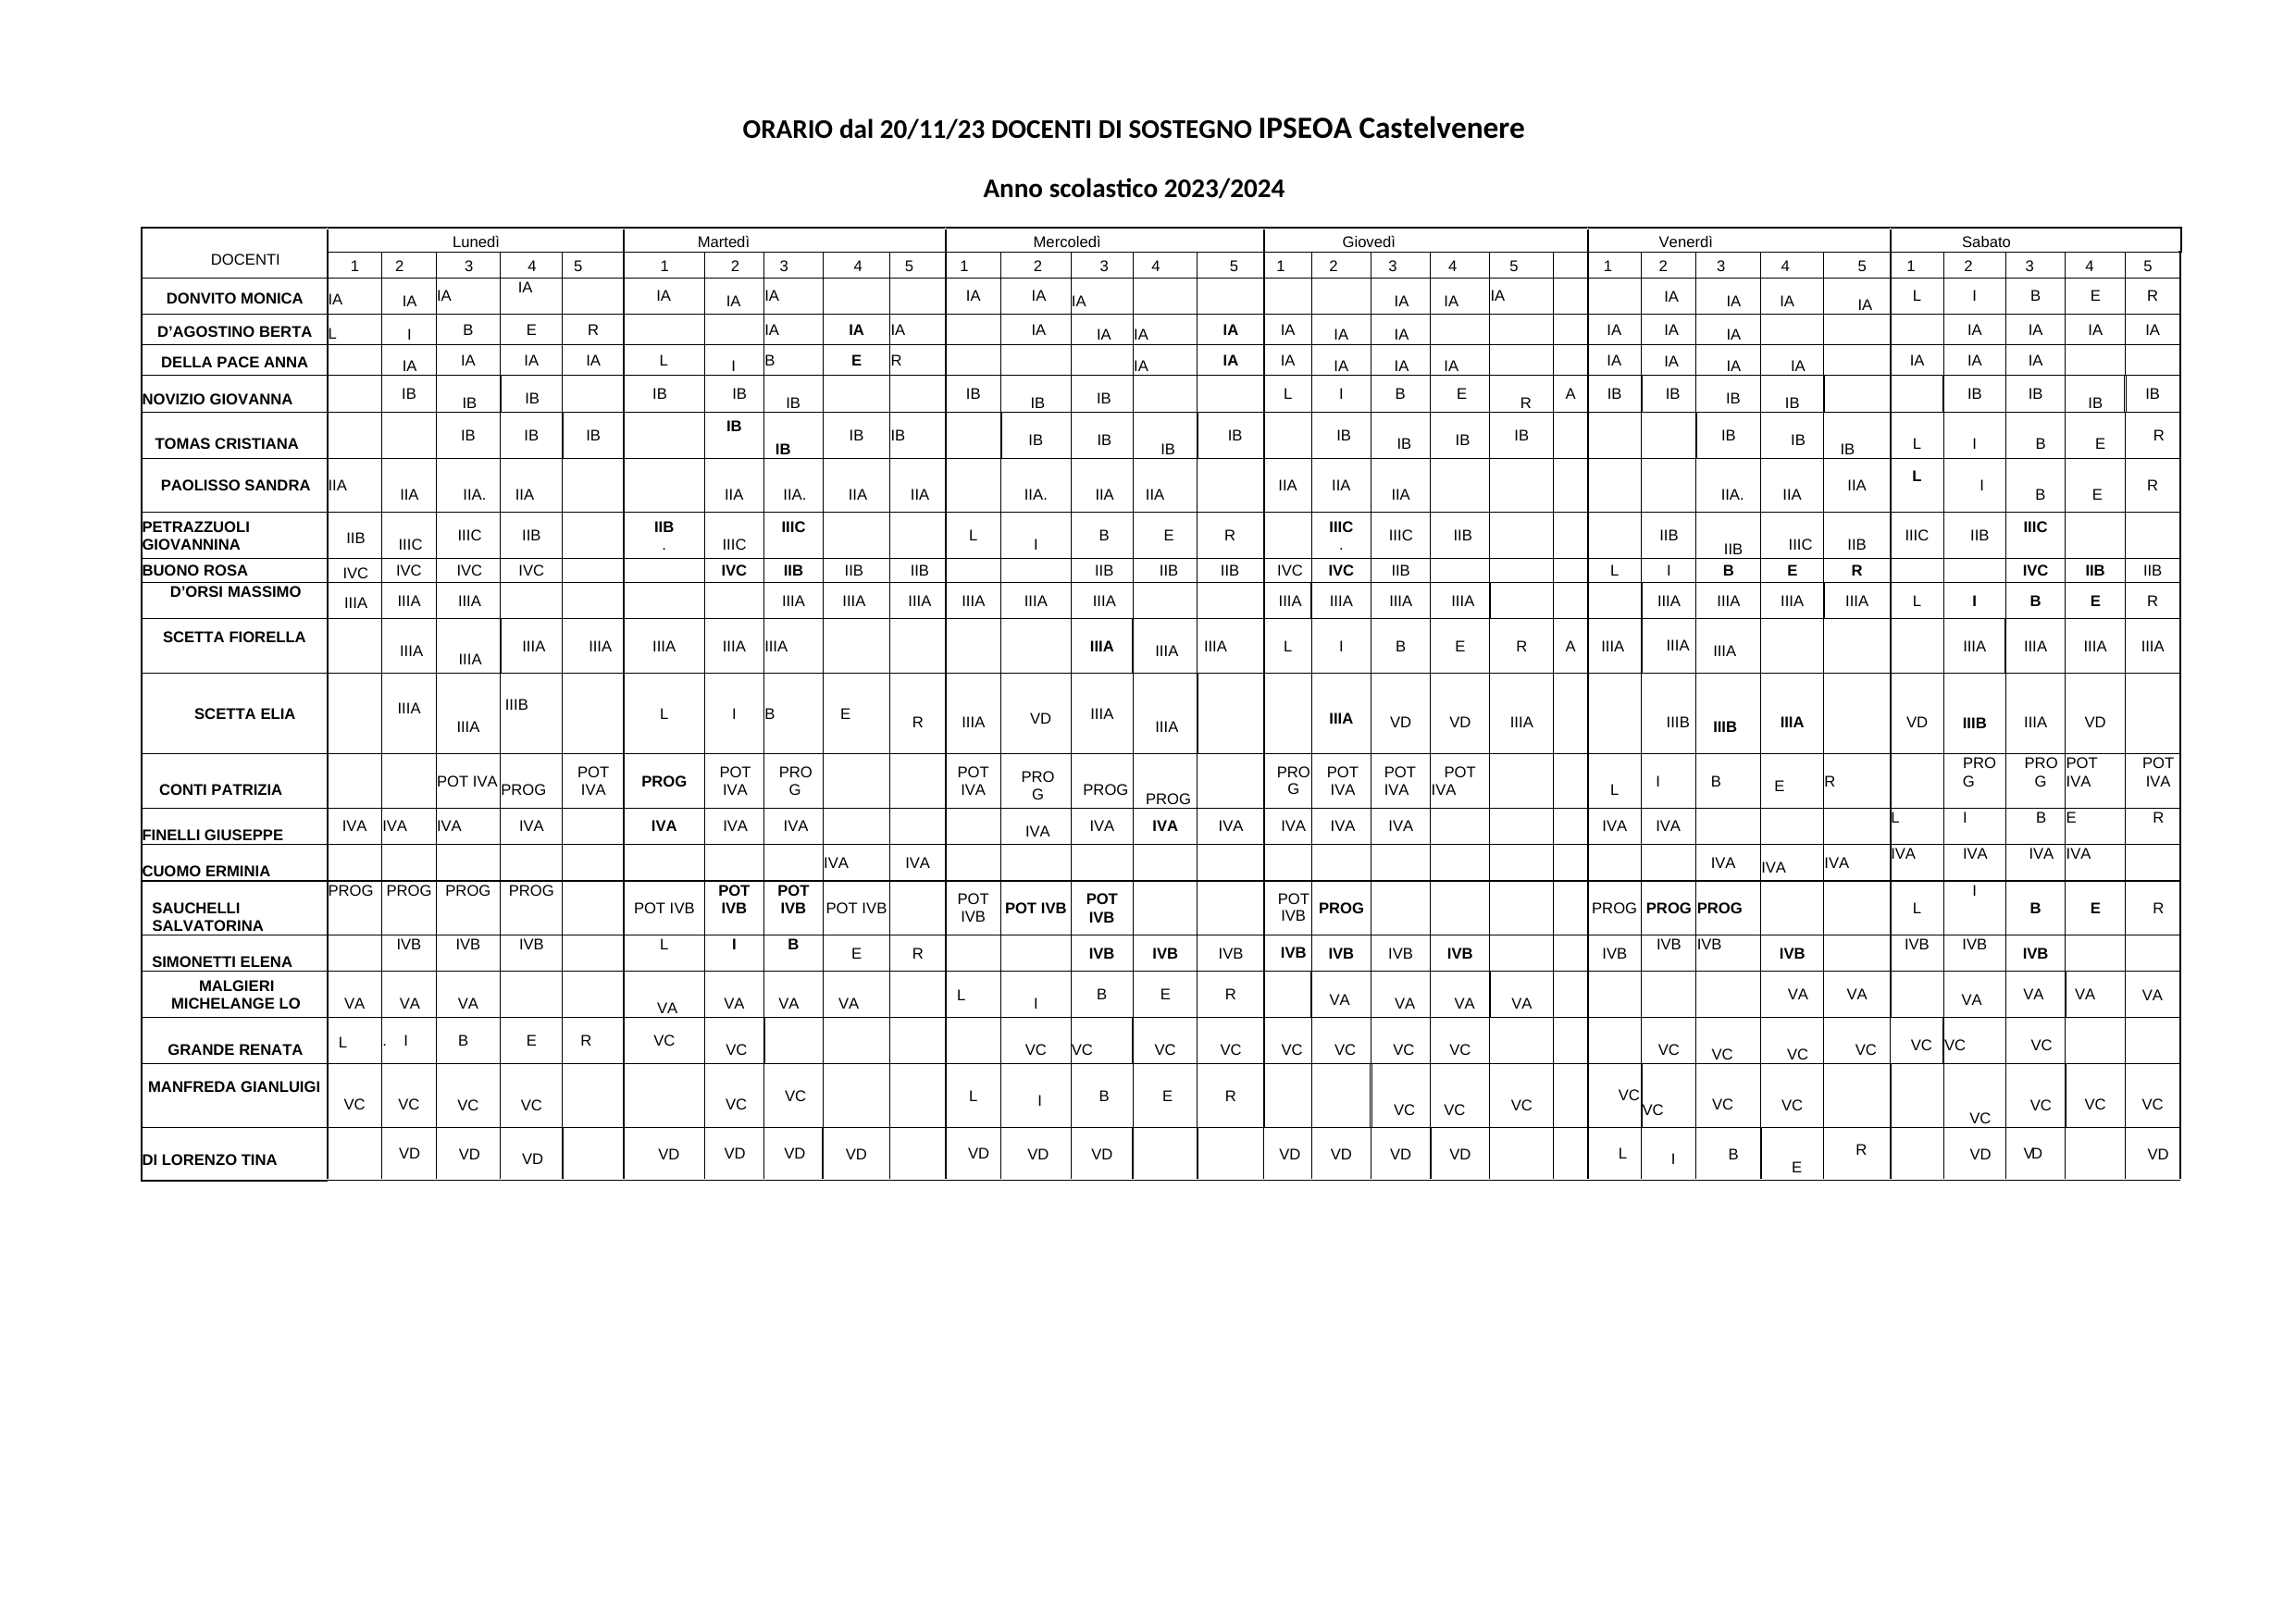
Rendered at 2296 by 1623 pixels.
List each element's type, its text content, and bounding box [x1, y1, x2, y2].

table_cell PAOLISSO SANDRA [143, 459, 327, 512]
table_cell [1824, 619, 1890, 673]
table_cell IIB . [625, 513, 704, 558]
table_cell IA [890, 315, 945, 344]
table_cell IA [1761, 279, 1823, 314]
table_cell IA [2006, 315, 2065, 344]
table_cell [1134, 376, 1197, 412]
table_cell E [824, 674, 889, 753]
table_cell IVB [1431, 935, 1489, 971]
table_cell L [947, 513, 1000, 558]
table_cell VA [1431, 972, 1489, 1017]
table_cell D’AGOSTINO BERTA [143, 315, 327, 344]
table_cell [1589, 583, 1641, 618]
table_cell VA [437, 972, 500, 1017]
table_cell IIIA [1761, 583, 1823, 618]
table_cell DELLA PACE ANNA [143, 345, 327, 375]
table_cell IIIA [2126, 619, 2179, 673]
table_cell IA [1696, 279, 1760, 314]
table_cell B [1696, 1128, 1760, 1179]
table_cell [1589, 459, 1641, 512]
table_cell SCETTA ELIA [143, 674, 327, 753]
table_cell [1554, 882, 1587, 935]
table_cell [1490, 559, 1553, 582]
table_cell IB [1198, 413, 1263, 457]
table_cell [563, 674, 623, 753]
table_header Venerdì [1589, 229, 1890, 252]
table_cell [1072, 845, 1133, 880]
table_cell VC [1696, 1018, 1760, 1063]
table_cell I [705, 674, 763, 753]
table_cell IA [1312, 315, 1371, 344]
table_cell IIIC [705, 513, 763, 558]
table_cell [625, 559, 704, 582]
table_cell IA [1431, 279, 1489, 314]
table_cell R [2126, 459, 2179, 512]
table_cell [1265, 845, 1311, 880]
table_cell VA [2126, 972, 2179, 1017]
table_cell [1554, 413, 1587, 457]
table_cell E [1761, 559, 1823, 582]
table_cell VA [1761, 972, 1823, 1017]
table_cell [947, 413, 1000, 457]
table_cell VD [1264, 1128, 1311, 1179]
table_cell 3 [2006, 253, 2065, 277]
table_cell IA [705, 279, 763, 314]
table_cell IVA [824, 845, 889, 880]
table_header Mercoledì [947, 229, 1263, 252]
table_cell B [2006, 279, 2065, 314]
table_cell [1198, 1128, 1263, 1179]
table_cell E [2066, 459, 2125, 512]
table_cell VC [1001, 1018, 1071, 1063]
table_cell B [764, 674, 823, 753]
table_cell [1824, 1064, 1890, 1127]
table_cell R [1490, 376, 1553, 412]
table_cell IIIA [1371, 583, 1430, 618]
table_cell IIIB [1696, 674, 1760, 753]
table_cell IVA [764, 809, 823, 844]
table_cell L [625, 345, 704, 375]
table_cell [1134, 882, 1197, 935]
table_cell B [1072, 972, 1133, 1017]
table_cell IA [437, 279, 500, 314]
table_cell IIIA [1696, 583, 1760, 618]
table_cell 2 [1642, 253, 1695, 277]
table_cell CONTI PATRIZIA [143, 754, 327, 808]
table_cell VA [1371, 972, 1430, 1017]
table_cell [329, 1128, 381, 1179]
table_cell VD [1432, 1128, 1489, 1179]
table_cell IA [625, 279, 704, 314]
table_cell IA [1696, 315, 1760, 344]
table_cell [1001, 619, 1071, 673]
table_cell SAUCHELLI SALVATORINA [143, 882, 327, 935]
table_cell 4 [2066, 253, 2125, 277]
table_cell [1134, 845, 1197, 880]
table_cell [1490, 315, 1553, 344]
table_cell VC [1134, 1018, 1197, 1063]
table_cell [1265, 279, 1311, 314]
table_cell VC [705, 1018, 763, 1063]
table_cell IB [2006, 376, 2065, 412]
table_cell IVA [1371, 809, 1430, 844]
table_cell VC [1431, 1064, 1489, 1127]
table_cell VA [705, 972, 763, 1017]
table_cell IVA [1892, 845, 1943, 880]
table_cell IIIB [501, 674, 562, 753]
table_cell IVB [1892, 935, 1943, 971]
table_cell IB [890, 413, 945, 457]
table_cell POT IVB [764, 882, 823, 935]
table_cell IB [705, 413, 763, 457]
table_cell [1312, 279, 1371, 314]
table_cell L [947, 972, 1000, 1017]
table_cell [890, 376, 945, 412]
table_cell R [2126, 809, 2179, 844]
table_cell IIA [1072, 459, 1133, 512]
table_cell E [1762, 1128, 1823, 1179]
table_cell B [1371, 619, 1430, 673]
table_cell L [1892, 809, 1943, 844]
table_cell POT IVA [2126, 754, 2179, 808]
table_cell VC [329, 1064, 381, 1127]
table_cell [2066, 345, 2125, 375]
table_cell POT IVB [947, 882, 1000, 935]
table_cell [1761, 882, 1823, 935]
table_cell 3 [1072, 253, 1133, 277]
table_cell [625, 315, 704, 344]
table_cell [890, 1128, 945, 1179]
table_cell [890, 513, 945, 558]
table_cell 1 [1265, 253, 1311, 277]
table_cell IA [1072, 279, 1133, 314]
table_cell IB [437, 376, 500, 412]
table_cell IIIA [947, 583, 1000, 618]
table_cell [625, 459, 704, 512]
table_cell L [329, 315, 381, 344]
table_cell I [1642, 1128, 1695, 1179]
table_cell 4 [1761, 253, 1823, 277]
table_cell B [1371, 376, 1430, 412]
table_cell [705, 583, 763, 618]
table_cell [1554, 809, 1587, 844]
table_cell E [1761, 754, 1823, 808]
table_cell R [2126, 583, 2179, 618]
table_cell [1490, 754, 1553, 808]
table_cell [1554, 754, 1587, 808]
table_cell [947, 845, 1000, 880]
table_cell IA [1642, 279, 1695, 314]
table_cell [1589, 279, 1641, 314]
table_cell IVB [1198, 935, 1263, 971]
table_cell R [1490, 619, 1553, 673]
table_cell IA [1001, 315, 1071, 344]
table_cell IIIA [329, 583, 381, 618]
table_cell [563, 809, 623, 844]
text ORARIO dal 20/11/23 DOCENTI DI SOSTEGNO IPSEOA Castelvenere [405, 108, 1862, 146]
table_cell [329, 935, 381, 971]
table_cell IA [1265, 345, 1311, 375]
table_cell IIA. [1696, 459, 1760, 512]
table_cell IVA [1001, 809, 1071, 844]
table_cell [1001, 559, 1071, 582]
table_cell [564, 1128, 623, 1179]
table_cell VC [1696, 1064, 1760, 1127]
table_cell B [437, 1018, 500, 1063]
table_cell [329, 674, 381, 753]
table_cell I [1001, 513, 1071, 558]
table_cell [765, 1018, 823, 1063]
table_cell IIA. [1001, 459, 1071, 512]
table_cell 2 [382, 253, 436, 277]
table_cell [563, 376, 623, 412]
table_cell PROG [1265, 754, 1311, 808]
text Anno scolastico 2023/2024 [405, 171, 1862, 204]
table_cell IIA [1265, 459, 1311, 512]
table_cell IVB [1696, 935, 1760, 971]
table_cell IIIA [2066, 619, 2125, 673]
table_cell POT IVB [1072, 882, 1133, 935]
table_cell PROG [329, 882, 381, 935]
table_cell POT IVA [437, 754, 500, 808]
table_cell NOVIZIO GIOVANNA [143, 376, 327, 412]
table_cell IVB [2006, 935, 2065, 971]
table_cell [1554, 279, 1587, 314]
table_cell [1554, 1064, 1587, 1127]
table_cell [1265, 674, 1311, 753]
table_cell [824, 376, 889, 412]
table_cell [1312, 1064, 1370, 1127]
table_cell [1589, 845, 1641, 880]
table_cell PROG [501, 754, 562, 808]
table_cell IVC [437, 559, 500, 582]
table_cell [1589, 513, 1641, 558]
table_cell IIIA [382, 619, 436, 673]
table_cell IIA [1134, 459, 1197, 512]
table_cell VC [1824, 1018, 1890, 1063]
table_cell [2126, 1018, 2179, 1063]
table_cell [329, 754, 381, 808]
table_cell [1761, 315, 1823, 344]
table_cell IA [1696, 345, 1760, 375]
table_cell IB [382, 376, 436, 412]
table_cell IIA [890, 459, 945, 512]
table_cell 4 [501, 253, 562, 277]
table_cell IA [1134, 315, 1197, 344]
table_cell [1892, 1128, 1943, 1179]
table_cell [501, 972, 562, 1017]
table_cell VA [329, 972, 381, 1017]
table_cell [1265, 1064, 1311, 1127]
table_cell [1554, 845, 1587, 880]
table_cell IIB [764, 559, 823, 582]
table_cell VC [1891, 1018, 1942, 1063]
table_cell R [1198, 1064, 1263, 1127]
table_cell IVC [705, 559, 763, 582]
table_cell I [1944, 459, 2005, 512]
table_cell IB [764, 413, 823, 457]
table_cell IA [501, 345, 562, 375]
table_cell [947, 619, 1000, 673]
table_cell IIIA [824, 583, 889, 618]
table_cell IIIA [1643, 619, 1695, 673]
table_cell IIA [705, 459, 763, 512]
table_cell VC [625, 1018, 704, 1063]
table_cell IIB [1134, 559, 1197, 582]
table_cell PROG [1642, 882, 1695, 935]
table_cell [1824, 935, 1890, 971]
table_cell IIIC [764, 513, 823, 558]
table_cell VD [1072, 1128, 1132, 1179]
table_cell [1892, 559, 1943, 582]
table_cell DONVITO MONICA [143, 279, 327, 314]
table_cell [1554, 972, 1587, 1017]
table_cell I [1944, 413, 2005, 457]
table_cell VD [705, 1128, 763, 1179]
table_cell R [2126, 279, 2179, 314]
table_cell VD [1312, 1128, 1371, 1179]
table_cell IB [947, 376, 1000, 412]
table_cell IB [1761, 376, 1823, 412]
table_cell 3 [1371, 253, 1430, 277]
table_cell IIIA [890, 583, 945, 618]
table_cell IVC [501, 559, 562, 582]
table_cell B [1072, 513, 1133, 558]
table_cell [2126, 345, 2179, 375]
table_cell R [563, 315, 623, 344]
table_cell B [2006, 583, 2065, 618]
table_cell IB [1944, 376, 2005, 412]
table_cell IVC [1265, 559, 1311, 582]
table_cell 5 [2126, 253, 2179, 277]
table_cell I [1312, 619, 1371, 673]
table_cell VC [1589, 1064, 1641, 1127]
table_cell E [2066, 882, 2125, 935]
table_cell 2 [705, 253, 763, 277]
table_cell [2066, 1128, 2125, 1179]
table_cell IIIB [1642, 674, 1695, 753]
table_cell VD [1892, 674, 1943, 753]
table_cell [1589, 972, 1641, 1017]
table_cell [1554, 345, 1587, 375]
table_cell IVB [437, 935, 500, 971]
table_cell B [2006, 882, 2065, 935]
table_cell L [1589, 559, 1641, 582]
table_header Sabato [1892, 229, 2180, 252]
table_cell [329, 376, 381, 412]
table_cell IVA [2066, 845, 2125, 880]
table_cell [2126, 845, 2179, 880]
table_cell [437, 845, 500, 880]
table_cell IIIA [1490, 674, 1553, 753]
table_cell IIA [824, 459, 889, 512]
table_cell [382, 413, 436, 457]
table_cell R [1824, 1128, 1890, 1179]
table_cell IIIA [2006, 674, 2065, 753]
table_cell IA [501, 279, 562, 314]
table_cell IIIA [563, 619, 623, 673]
table_cell [1892, 376, 1942, 412]
table_cell IIIC . [1312, 513, 1371, 558]
table_cell IVB [1589, 935, 1641, 971]
table_cell E [824, 935, 889, 971]
table_header DOCENTI [143, 229, 327, 277]
table_cell IB [2066, 376, 2124, 412]
table_cell IIIA [947, 674, 1000, 753]
table_cell IIIC [2006, 513, 2065, 558]
table_cell I [382, 315, 436, 344]
table_cell [1761, 809, 1823, 844]
table_cell A [1554, 619, 1587, 673]
table_cell POT IVB [705, 882, 763, 935]
table_cell VA [1491, 972, 1553, 1017]
table_cell [1198, 583, 1263, 618]
table_cell I [1944, 583, 2005, 618]
table_cell IA [1824, 279, 1890, 314]
table_cell [1642, 845, 1695, 880]
table_cell IIIA [382, 674, 436, 753]
table_cell VC [1371, 1018, 1430, 1063]
table_cell TOMAS CRISTIANA [143, 413, 327, 457]
table_cell [1431, 809, 1489, 844]
table_cell [1371, 882, 1430, 935]
table_cell VD [1001, 674, 1071, 753]
table_cell L [1589, 1128, 1641, 1179]
table_cell IVB [1265, 935, 1311, 971]
table_cell 5 [1824, 253, 1890, 277]
table_cell [1589, 413, 1641, 457]
table_cell VD [947, 1128, 1000, 1179]
table_cell VD [1001, 1128, 1071, 1179]
table_cell IVC [382, 559, 436, 582]
table_cell [1554, 674, 1587, 753]
table_cell [1198, 376, 1263, 412]
table_cell VA [1944, 972, 2005, 1017]
table_cell [947, 809, 1000, 844]
table_cell [1554, 935, 1587, 971]
table_cell IIB [1642, 513, 1695, 558]
table_cell IVA [705, 809, 763, 844]
table_cell IVB [1761, 935, 1823, 971]
table_cell VC [1072, 1018, 1132, 1063]
table_cell IVA [625, 809, 704, 844]
table_cell IB [1371, 413, 1430, 457]
table_header Giovedì [1265, 229, 1587, 252]
table_cell [1824, 315, 1890, 344]
table_cell IVA [1265, 809, 1311, 844]
table_cell IIIA [625, 619, 704, 673]
table_cell L [1892, 459, 1943, 512]
table_cell L [625, 674, 704, 753]
table_cell IIA [382, 459, 436, 512]
table_cell B [2006, 459, 2065, 512]
table_cell 4 [1134, 253, 1197, 277]
table_cell 1 [329, 253, 381, 277]
table_cell VD [824, 1128, 889, 1179]
table_cell PROG [764, 754, 823, 808]
table_cell IIIC [1761, 513, 1823, 558]
table_cell IA [1371, 315, 1430, 344]
table_cell E [1134, 513, 1197, 558]
table_cell E [501, 1018, 562, 1063]
table_cell [890, 882, 945, 935]
table_cell IB [1643, 376, 1695, 412]
table_cell IIIC [1371, 513, 1430, 558]
table_cell IA [1642, 345, 1695, 375]
table_cell [1490, 882, 1553, 935]
table_cell IIA [1312, 459, 1371, 512]
table_cell [329, 845, 381, 880]
table_cell IVA [1696, 845, 1760, 880]
table_cell SIMONETTI ELENA [143, 935, 327, 971]
table_cell [1554, 253, 1587, 277]
table_cell L [1892, 882, 1943, 935]
table_cell [563, 513, 623, 558]
table_cell [1554, 1128, 1587, 1179]
table_cell IIIC [1892, 513, 1943, 558]
table_cell POT IVA [2066, 754, 2125, 808]
table_cell L [1265, 619, 1311, 673]
table_cell IVB [1371, 935, 1430, 971]
table_cell VA [1312, 972, 1371, 1017]
table_cell IA [1265, 315, 1311, 344]
table_cell [890, 809, 945, 844]
table_cell VC [1761, 1064, 1823, 1127]
table_cell [705, 315, 763, 344]
table_cell IIB [1198, 559, 1263, 582]
table_cell IIB [329, 513, 381, 558]
table_cell IB [1431, 413, 1489, 457]
table_cell [563, 583, 623, 618]
table_cell POT IVB [625, 882, 704, 935]
table_cell [1431, 559, 1489, 582]
table_cell [2126, 935, 2179, 971]
table_cell [890, 972, 945, 1017]
table_cell IB [564, 413, 623, 457]
table_cell [501, 583, 562, 618]
table_cell VD [382, 1128, 436, 1179]
table_cell IIA [329, 459, 381, 512]
table_cell [1490, 513, 1553, 558]
table_cell VC [437, 1064, 500, 1127]
table_cell VD [1431, 674, 1489, 753]
table_cell IA [382, 279, 436, 314]
table_cell [1265, 413, 1311, 457]
table_cell [1198, 279, 1263, 314]
table_cell IA [1761, 345, 1823, 375]
table_cell [1892, 754, 1943, 808]
table_cell IIIC [437, 513, 500, 558]
table_cell [2126, 513, 2179, 558]
table_cell IIIA [1072, 583, 1133, 618]
table_cell IB [1490, 413, 1553, 457]
table_cell [329, 413, 381, 457]
table_cell IIB [2066, 559, 2125, 582]
table_cell [1554, 513, 1587, 558]
table_cell CUOMO ERMINIA [143, 845, 327, 880]
table_cell VC [1198, 1018, 1263, 1063]
table_cell [1642, 972, 1695, 1017]
table_header Lunedì [329, 229, 623, 252]
table_cell [563, 935, 623, 971]
table_cell B [2006, 809, 2065, 844]
table_cell MALGIERI MICHELANGE LO [143, 972, 327, 1017]
table_cell L [625, 935, 704, 971]
table_cell [1134, 1128, 1197, 1179]
table_cell [625, 1064, 704, 1127]
table_cell VD [2066, 674, 2125, 753]
table_cell 1 [947, 253, 1000, 277]
table_cell POT IVB [1265, 882, 1311, 935]
table_cell IIIA [1134, 674, 1197, 753]
table_cell IIIA [1134, 619, 1197, 673]
table_cell [625, 413, 704, 457]
table_cell IB [2127, 376, 2179, 412]
table_header Martedì [625, 229, 945, 252]
table_cell 5 [563, 253, 623, 277]
table_cell IB [705, 376, 763, 412]
table_cell IB [1072, 413, 1133, 457]
table_cell [625, 845, 704, 880]
table_cell IA [1371, 345, 1430, 375]
table_cell IIB [1696, 513, 1760, 558]
table_cell 5 [1490, 253, 1553, 277]
table_cell VA [2006, 972, 2065, 1017]
table_cell PROG [437, 882, 500, 935]
table_cell [1554, 1018, 1587, 1063]
table_cell IA [947, 279, 1000, 314]
table_cell IA [1312, 345, 1371, 375]
table_cell [947, 345, 1000, 375]
table_cell [1554, 559, 1587, 582]
table_cell 3 [1696, 253, 1760, 277]
table_cell IIIA [1312, 583, 1371, 618]
table_cell POT IVA [1371, 754, 1430, 808]
table_cell IVB [1312, 935, 1371, 971]
table_cell IIIA [502, 619, 562, 673]
table_cell IVA [1589, 809, 1641, 844]
table_cell I [1944, 279, 2005, 314]
table_cell IIB [1824, 513, 1890, 558]
table_cell IB [1312, 413, 1371, 457]
table_cell IIIA [437, 619, 500, 673]
table_cell VA [764, 972, 823, 1017]
table_cell IB [1002, 413, 1071, 457]
table_cell IIIA [705, 619, 763, 673]
table_cell IB [1761, 413, 1823, 457]
table_cell IB [625, 376, 704, 412]
table_cell VA [2066, 972, 2125, 1017]
table_cell [563, 459, 623, 512]
table_cell IVA [1134, 809, 1197, 844]
table_cell IA [1944, 315, 2005, 344]
table_cell IVB [501, 935, 562, 971]
table_cell 3 [437, 253, 500, 277]
table_cell IA [824, 315, 889, 344]
table_cell PROG [2006, 754, 2065, 808]
table_cell IIB [824, 559, 889, 582]
table_cell [1642, 413, 1695, 457]
table_cell VD [1944, 1128, 2005, 1179]
table_cell VC [1944, 1064, 2005, 1127]
table_cell I [1944, 809, 2005, 844]
table_cell IIA [501, 459, 562, 512]
table_cell POT IVA [563, 754, 623, 808]
table_cell IB [1696, 376, 1760, 412]
table_cell 1 [1892, 253, 1943, 277]
table_cell [1824, 882, 1890, 935]
table_cell IIIA [382, 583, 436, 618]
table_cell R [2126, 413, 2179, 457]
table_cell IVA [2006, 845, 2065, 880]
table_cell IB [824, 413, 889, 457]
table_cell [824, 1064, 889, 1127]
table_cell I [1001, 972, 1071, 1017]
table_cell [1892, 1064, 1943, 1127]
table_cell PROG [1312, 882, 1371, 935]
table_cell L [1892, 583, 1943, 618]
table_cell [824, 619, 889, 673]
table_cell IVB [1642, 935, 1695, 971]
table_cell [1589, 674, 1641, 753]
table_cell [824, 513, 889, 558]
table_cell IIA [1371, 459, 1430, 512]
table_cell IA [1642, 315, 1695, 344]
table_cell [1072, 345, 1133, 375]
table_cell [1554, 315, 1587, 344]
table_cell PROG [1134, 754, 1197, 808]
table_cell PROG [382, 882, 436, 935]
table_cell [1001, 345, 1071, 375]
table_cell 3 [764, 253, 823, 277]
table_cell I [705, 935, 763, 971]
table_cell IA [437, 345, 500, 375]
table_cell IA [2066, 315, 2125, 344]
table_cell IIIB [1944, 674, 2005, 753]
table_cell E [1431, 619, 1489, 673]
table_cell D’ORSI MASSIMO [143, 583, 327, 618]
table_cell IIB [1944, 513, 2005, 558]
table_cell [1265, 513, 1311, 558]
table_cell IVA [1824, 845, 1890, 880]
table_cell IVB [1944, 935, 2005, 971]
table_cell [1892, 972, 1943, 1017]
table_cell IVA [437, 809, 500, 844]
table_cell PROG [1001, 754, 1071, 808]
table_cell VD [2006, 1128, 2065, 1179]
table_cell [563, 1064, 623, 1127]
table_cell VC [764, 1064, 823, 1127]
table_cell [329, 619, 381, 673]
table_cell POT IVB [1001, 882, 1071, 935]
table_cell [890, 754, 945, 808]
table_cell IVA [1312, 809, 1371, 844]
table_cell [1198, 459, 1263, 512]
table_cell PROG [1072, 754, 1133, 808]
table_cell IIIA [1761, 674, 1823, 753]
table_cell IA [1134, 345, 1197, 375]
table_cell [947, 315, 1000, 344]
table_cell [1134, 279, 1197, 314]
table_cell IIB [890, 559, 945, 582]
table_cell [1198, 882, 1263, 935]
table_cell R [563, 1018, 623, 1063]
table_cell IB [1072, 376, 1133, 412]
table_cell [1696, 972, 1760, 1017]
table_cell B [437, 315, 500, 344]
table_cell IVA [1761, 845, 1823, 880]
table_cell E [1134, 1064, 1197, 1127]
table_cell IB [1824, 413, 1890, 457]
table_cell VD [1371, 674, 1430, 753]
table_cell IB [1001, 376, 1071, 412]
table_cell PETRAZZUOLI GIOVANNINA [143, 513, 327, 558]
table_cell DI LORENZO TINA [143, 1128, 327, 1179]
table_cell PROG [501, 882, 562, 935]
table_cell IIA [1824, 459, 1890, 512]
table_cell VC [2066, 1064, 2125, 1127]
table_cell IA [1944, 345, 2005, 375]
table_cell SCETTA FIORELLA [143, 619, 327, 673]
table_cell [1892, 619, 1943, 673]
table_cell IVB [1072, 935, 1133, 971]
table_cell R [890, 345, 945, 375]
table_cell IA [1198, 315, 1263, 344]
table_cell [705, 845, 763, 880]
table_cell L [1265, 376, 1311, 412]
table_cell 2 [1312, 253, 1371, 277]
table_cell [1490, 935, 1553, 971]
table_cell VA [1824, 972, 1890, 1017]
table_cell VD [501, 1128, 562, 1179]
table_cell 1 [625, 253, 704, 277]
table_cell IB [1134, 413, 1197, 457]
table_cell [947, 559, 1000, 582]
table_cell IIIA [1312, 674, 1371, 753]
table_cell [2126, 674, 2179, 753]
table_cell B [1072, 1064, 1133, 1127]
table_cell POT IVA [1431, 754, 1489, 808]
table_cell IVB [382, 935, 436, 971]
table_cell IIIA [764, 619, 823, 673]
table_cell VD [625, 1128, 704, 1179]
table_cell IIB [2126, 559, 2179, 582]
table_cell [890, 1018, 945, 1063]
table_cell [1431, 315, 1489, 344]
table_cell [764, 845, 823, 880]
table_cell VC [1642, 1018, 1695, 1063]
table_cell IVA [1198, 809, 1263, 844]
table_cell [1554, 459, 1587, 512]
table_cell IVC [1312, 559, 1371, 582]
table_cell FINELLI GIUSEPPE [143, 809, 327, 844]
table_cell IIA. [764, 459, 823, 512]
table_cell [1892, 315, 1943, 344]
table_cell [1490, 845, 1553, 880]
table_cell IA [1371, 279, 1430, 314]
table_cell IA [764, 279, 823, 314]
table_cell VC [1761, 1018, 1823, 1063]
table_cell [1761, 619, 1823, 673]
table_cell VC [2006, 1064, 2065, 1127]
table_cell [1431, 845, 1489, 880]
table_cell [1001, 845, 1071, 880]
table_cell IIIA [1944, 619, 2004, 673]
table_cell I [705, 345, 763, 375]
table_cell VD [437, 1128, 500, 1179]
table_cell 1 [1589, 253, 1641, 277]
table_cell IB [1697, 413, 1760, 457]
table_cell [1696, 809, 1760, 844]
table_cell PROG [1589, 882, 1641, 935]
table_cell IA [764, 315, 823, 344]
table_cell L [1892, 413, 1943, 457]
table_cell IVC [2006, 559, 2065, 582]
table_cell [563, 845, 623, 880]
table_cell IA [1589, 315, 1641, 344]
table_cell [947, 459, 1000, 512]
table_cell VC [1372, 1064, 1430, 1127]
table_cell POT IVA [1312, 754, 1371, 808]
table_cell E [1431, 376, 1489, 412]
table_cell IIB [501, 513, 562, 558]
table_cell IVC [329, 559, 381, 582]
table_cell [2066, 1018, 2125, 1063]
table_cell VD [764, 1128, 822, 1179]
table_cell IIIA [437, 674, 500, 753]
table_cell L [329, 1018, 381, 1063]
table_cell [1265, 972, 1310, 1017]
table_cell IA [1198, 345, 1263, 375]
table_cell VC [1490, 1064, 1553, 1127]
table_cell IVA [382, 809, 436, 844]
table_cell VD [1371, 1128, 1430, 1179]
table_cell [1589, 1018, 1641, 1063]
table_cell POT IVB [824, 882, 889, 935]
table_cell B [2006, 413, 2065, 457]
table_cell IIB [1431, 513, 1489, 558]
table_cell [563, 559, 623, 582]
table_cell 4 [1431, 253, 1489, 277]
table_cell IA [1892, 345, 1943, 375]
table_cell L [1892, 279, 1943, 314]
table_cell [1198, 845, 1263, 880]
table_cell [1431, 459, 1489, 512]
table_cell [1490, 809, 1553, 844]
table_cell [563, 972, 623, 1017]
table_cell L [1589, 754, 1641, 808]
table_cell IA [1431, 345, 1489, 375]
table_cell IIA. [437, 459, 500, 512]
table_cell [2066, 935, 2125, 971]
table_cell [1371, 845, 1430, 880]
table_cell IIIA [1001, 583, 1071, 618]
table_cell IIIA [1072, 674, 1133, 753]
table_cell IIIA [1431, 583, 1489, 618]
table_cell [2066, 513, 2125, 558]
table_cell IIIA [1643, 583, 1695, 618]
table_cell [824, 809, 889, 844]
table_cell [382, 754, 436, 808]
table_cell IVB [1134, 935, 1197, 971]
table_cell [824, 754, 889, 808]
table_cell [1134, 583, 1197, 618]
table_cell IVA [1944, 845, 2005, 880]
table_cell IB [501, 413, 562, 457]
table_cell BUONO ROSA [143, 559, 327, 582]
table_cell VA [382, 972, 436, 1017]
table_cell [1490, 1128, 1553, 1179]
table_cell PROG [625, 754, 704, 808]
table_cell IIIA [764, 583, 823, 618]
table_cell VC [1312, 1018, 1371, 1063]
table_cell IVA [1072, 809, 1133, 844]
table_cell IVA [501, 809, 562, 844]
table_cell A [1554, 376, 1587, 412]
table_cell [329, 345, 381, 375]
table_cell E [2066, 583, 2125, 618]
table_cell IVA [890, 845, 945, 880]
table_cell [1944, 559, 2005, 582]
table_cell [563, 882, 623, 935]
table_cell POT IVA [947, 754, 1000, 808]
table_cell IIIA [2006, 619, 2065, 673]
table_cell IB [437, 413, 500, 457]
table_cell VC [1431, 1018, 1489, 1063]
table_cell IIIA [1825, 583, 1890, 618]
table_cell IIIA [1589, 619, 1641, 673]
table_cell E [2066, 413, 2125, 457]
table_cell R [1198, 972, 1263, 1017]
table_cell IB [502, 376, 562, 412]
table_cell I [1001, 1064, 1071, 1127]
table_cell VC [2126, 1064, 2179, 1127]
table_cell 2 [1944, 253, 2005, 277]
table_cell [625, 583, 704, 618]
table_cell IIIA [1265, 583, 1310, 618]
table_cell IVA [329, 809, 381, 844]
table_cell PROG [1696, 882, 1760, 935]
table_cell I [1312, 376, 1371, 412]
table_cell MANFREDA GIANLUIGI [143, 1064, 327, 1127]
table_cell R [890, 674, 945, 753]
table_cell IIIA [1198, 619, 1263, 673]
table_cell IIIA [1696, 619, 1760, 673]
table_cell [1490, 459, 1553, 512]
table_cell [1198, 674, 1263, 753]
table_cell IA [2126, 315, 2179, 344]
table_cell IA [1589, 345, 1641, 375]
table_cell VD [2126, 1128, 2179, 1179]
table_cell VC [1265, 1018, 1311, 1063]
table_cell [1490, 1018, 1553, 1063]
table_cell I [1642, 559, 1695, 582]
table_cell IA [382, 345, 436, 375]
table_cell [1312, 845, 1371, 880]
table_cell I [1944, 882, 2005, 935]
table_cell [1198, 754, 1263, 808]
table_cell IA [1001, 279, 1071, 314]
table_cell 5 [1198, 253, 1263, 277]
table_cell [824, 279, 889, 314]
table_cell [1642, 459, 1695, 512]
table_cell L [947, 1064, 1000, 1127]
table_cell [1001, 935, 1071, 971]
table_cell 4 [824, 253, 889, 277]
table_cell VC [382, 1064, 436, 1127]
table_cell IIB [1072, 559, 1133, 582]
table_cell IIIA [1072, 619, 1132, 673]
table_cell VA [824, 972, 889, 1017]
table_cell R [2126, 882, 2179, 935]
table_cell [890, 1064, 945, 1127]
table_cell [382, 845, 436, 880]
table_cell VC [501, 1064, 562, 1127]
table_cell [1824, 674, 1890, 753]
table_cell E [2066, 809, 2125, 844]
table_cell GRANDE RENATA [143, 1018, 327, 1063]
table_cell IA [329, 279, 381, 314]
table_cell B [1696, 754, 1760, 808]
table_cell VC [1643, 1064, 1695, 1127]
table_cell . I [382, 1018, 436, 1063]
table_cell E [501, 315, 562, 344]
table_cell [563, 279, 623, 314]
table_cell IA [2006, 345, 2065, 375]
table_cell IIIC [382, 513, 436, 558]
table_cell B [764, 935, 823, 971]
table_cell E [2066, 279, 2125, 314]
table_cell 5 [890, 253, 945, 277]
table_cell IIIA [437, 583, 500, 618]
table_cell [1825, 376, 1890, 412]
table_cell [1490, 345, 1553, 375]
table_cell B [764, 345, 823, 375]
table_cell R [890, 935, 945, 971]
table_cell 2 [1001, 253, 1071, 277]
table_cell R [1824, 754, 1890, 808]
table_cell I [1642, 754, 1695, 808]
table_cell PROG [1944, 754, 2005, 808]
table_cell [890, 279, 945, 314]
table_cell B [1696, 559, 1760, 582]
table_cell E [824, 345, 889, 375]
table_cell [947, 935, 1000, 971]
table_cell VC [1944, 1018, 2005, 1063]
table_cell VC [2006, 1018, 2065, 1063]
table_cell VA [625, 972, 704, 1017]
table_cell VC [705, 1064, 763, 1127]
table_cell IA [563, 345, 623, 375]
table_cell IA [1490, 279, 1553, 314]
table_cell R [1824, 559, 1890, 582]
table_cell [1431, 882, 1489, 935]
table_cell R [1198, 513, 1263, 558]
table_cell [1824, 809, 1890, 844]
table_cell [1554, 583, 1587, 618]
table_cell [501, 845, 562, 880]
table_cell POTIVA [705, 754, 763, 808]
table_cell [1491, 583, 1553, 618]
table_cell IB [764, 376, 823, 412]
table_cell IB [1589, 376, 1641, 412]
table_cell [824, 1018, 889, 1063]
table_cell IIA [1761, 459, 1823, 512]
table_cell [1824, 345, 1890, 375]
table_cell E [1134, 972, 1197, 1017]
table_cell [890, 619, 945, 673]
table_cell [947, 1018, 1000, 1063]
table_cell IA [1072, 315, 1133, 344]
table_cell IVA [1642, 809, 1695, 844]
table_cell IIB [1371, 559, 1430, 582]
